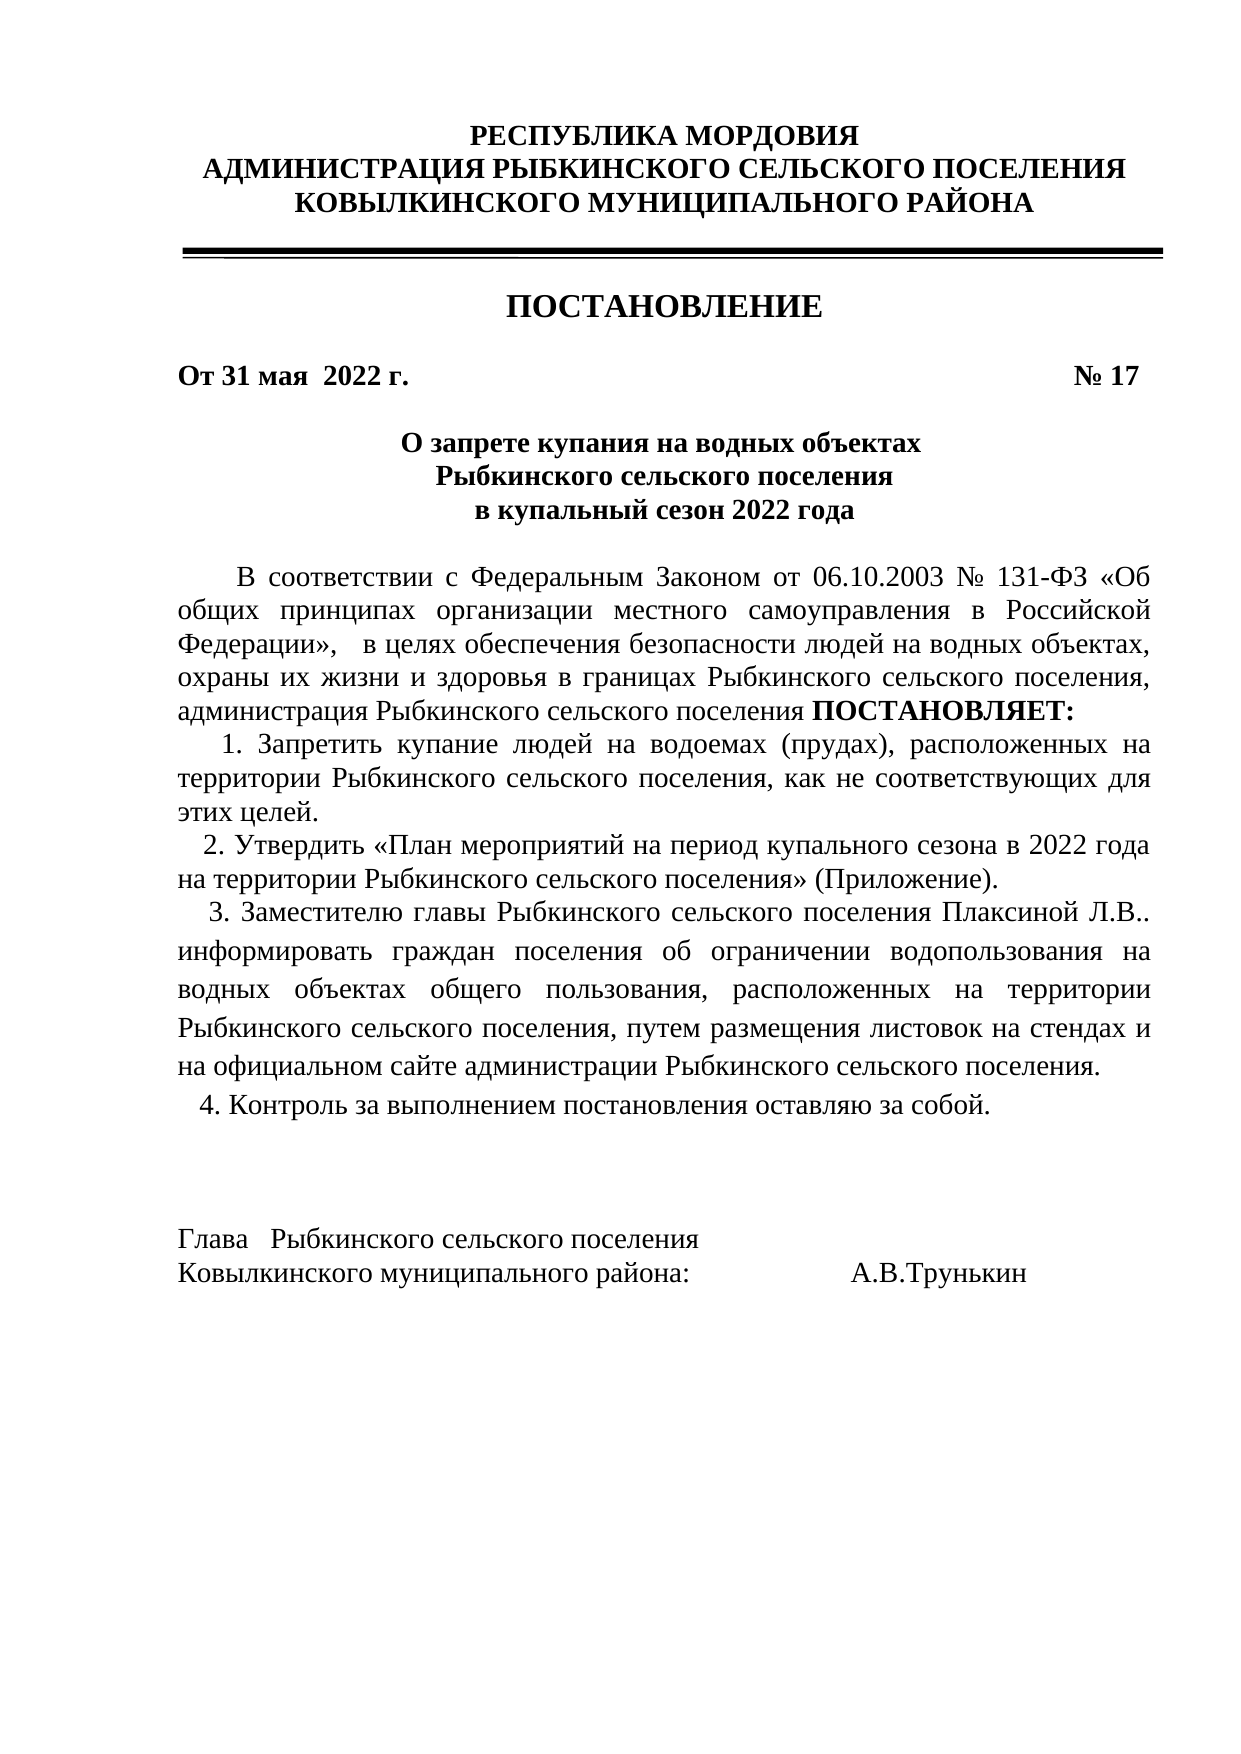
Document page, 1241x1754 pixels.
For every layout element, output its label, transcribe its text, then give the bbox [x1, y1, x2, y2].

text Глава Рыбкинского сельского поселения [177, 1221, 1152, 1255]
text От 31 мая 2022 г. № 17 [177, 358, 1152, 391]
text АДМИНИСТРАЦИЯ РЫБКИНСКОГО СЕЛЬСКОГО ПОСЕЛЕНИЯ [177, 152, 1152, 185]
text в купальный сезон 2022 года [177, 492, 1152, 525]
text 3. Заместителю главы Рыбкинского сельского поселения Плаксиной Л.В.. информировать граждан поселения об ограничении водопользования на водных объектах общего пользования, расположенных на территории Рыбкинского сельского поселения, путем размещения листовок на стендах и на официальном сайте администрации Рыбкинского сельского поселения. [177, 894, 1152, 1082]
text 2. Утвердить «План мероприятий на период купального сезона в 2022 года на территории Рыбкинского сельского поселения» (Приложение). [177, 827, 1152, 894]
text ПОСТАНОВЛЕНИЕ [177, 286, 1152, 324]
text В соответствии с Федеральным Законом от 06.10.2003 № 131-ФЗ «Об общих принципах организации местного самоуправления в Российской Федерации», в целях обеспечения безопасности людей на водных объектах, охраны их жизни и здоровья в границах Рыбкинского сельского поселения, администрация Рыбкинского сельского поселения ПОСТАНОВЛЯЕТ: [177, 559, 1152, 727]
text О запрете купания на водных объектах Рыбкинского сельского поселения [177, 425, 1152, 492]
text РЕСПУБЛИКА МОРДОВИЯ [177, 118, 1152, 152]
text Ковылкинского муниципального района: А.В.Трунькин [177, 1255, 1152, 1288]
text КОВЫЛКИНСКОГО МУНИЦИПАЛЬНОГО РАЙОНА [177, 185, 1152, 219]
text 1. Запретить купание людей на водоемах (прудах), расположенных на территории Рыбкинского сельского поселения, как не соответствующих для этих целей. [177, 727, 1152, 827]
text 4. Контроль за выполнением постановления оставляю за собой. [177, 1087, 1152, 1121]
